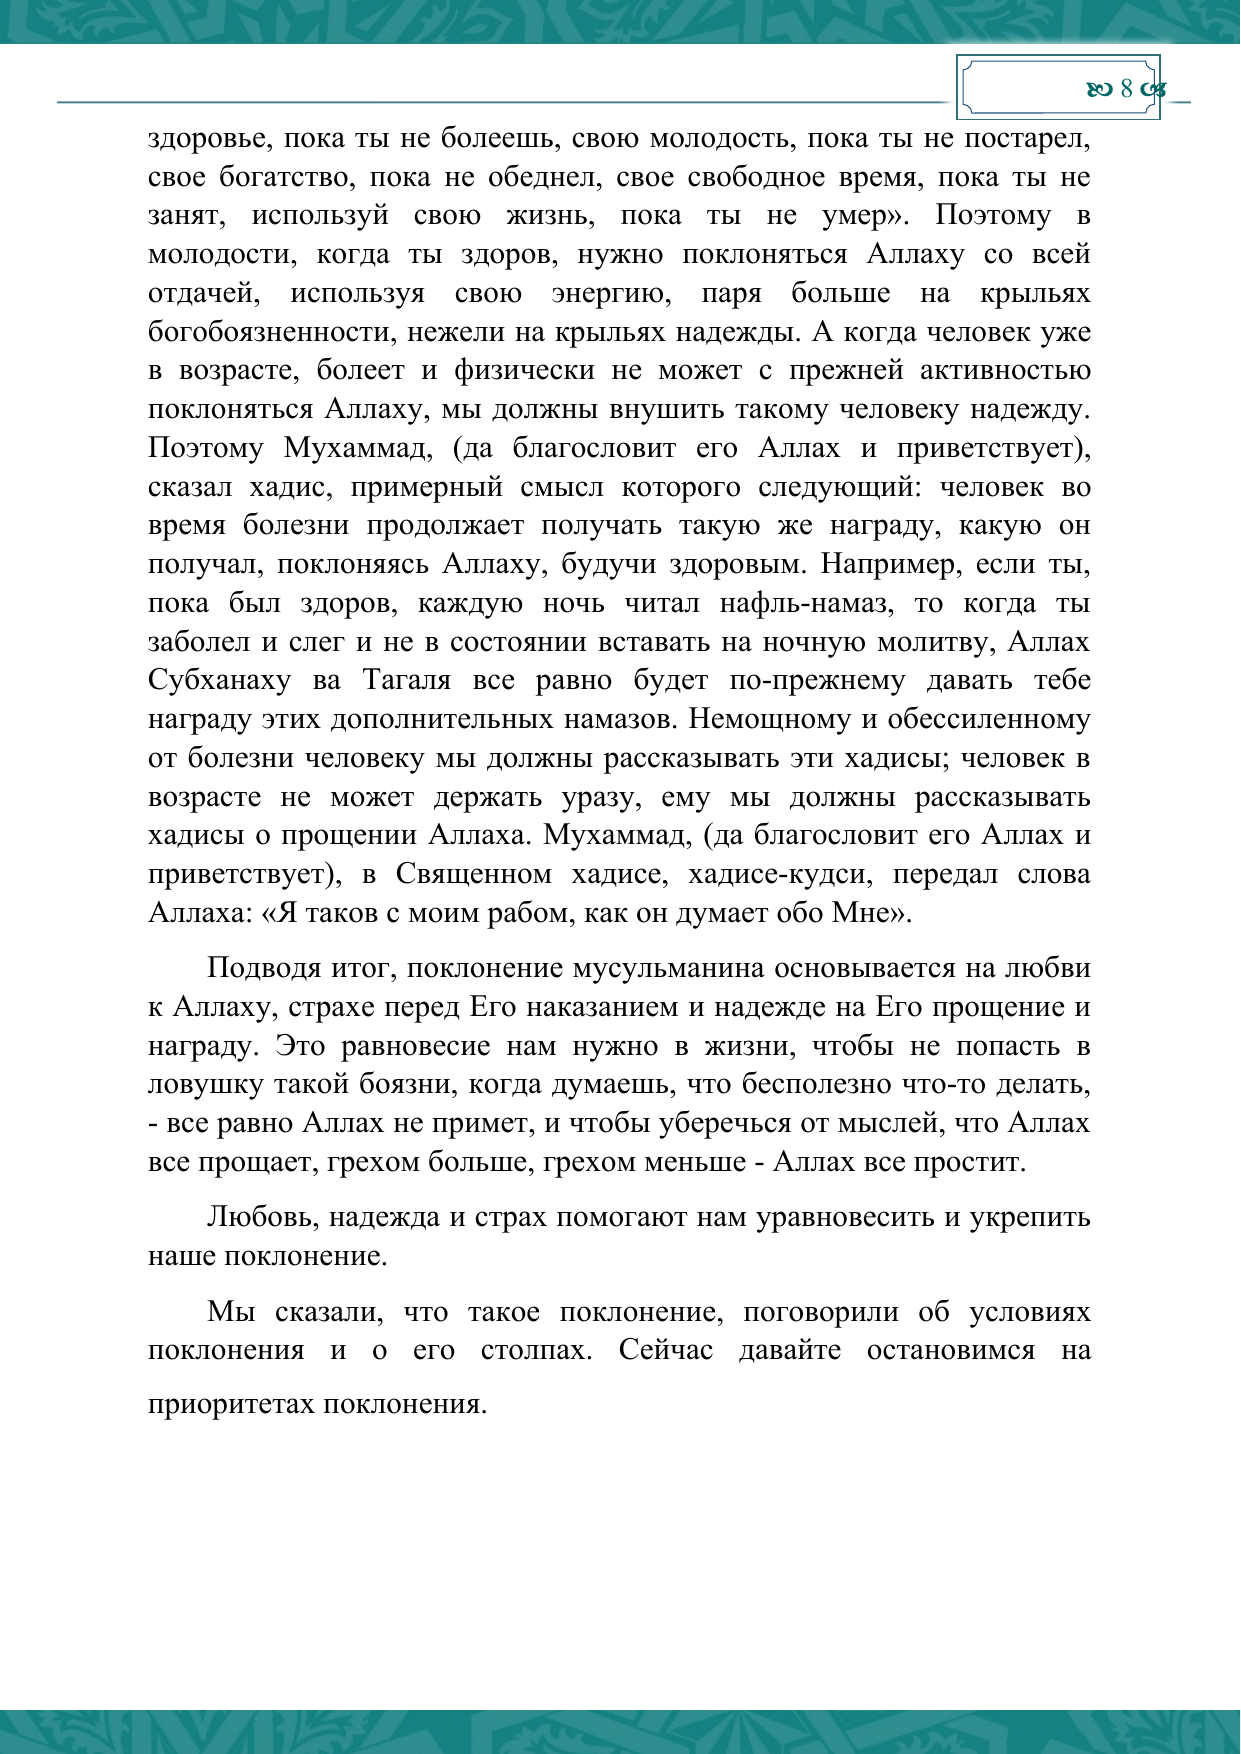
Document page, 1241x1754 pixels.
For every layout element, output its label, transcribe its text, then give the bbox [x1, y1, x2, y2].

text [148, 118, 1092, 929]
text Подводя итог, поклонение мусульманина основывается на любви к Аллаху, страхе перед Его наказанием и надежде на Его прощение и награду. Это равновесие нам нужно в жизни, чтобы не попасть в ловушку такой боязни, когда думаешь, что бесполезно что-то делать, - все равно Аллах не примет, и чтобы уберечься от мыслей, что Аллах все прощает, грехом больше, грехом меньше - Аллах все простит. [148, 948, 1092, 1178]
picture [0, 1710, 1241, 1754]
text Любовь, надежда и страх помогают нам уравновесить и укрепить наше поклонение. [148, 1198, 1092, 1272]
text Мы сказали, что такое поклонение, поговорили об условиях поклонения и о его столпах. Сейчас давайте остановимся на приоритетах поклонения. [148, 1292, 1092, 1423]
picture [0, 0, 1240, 44]
